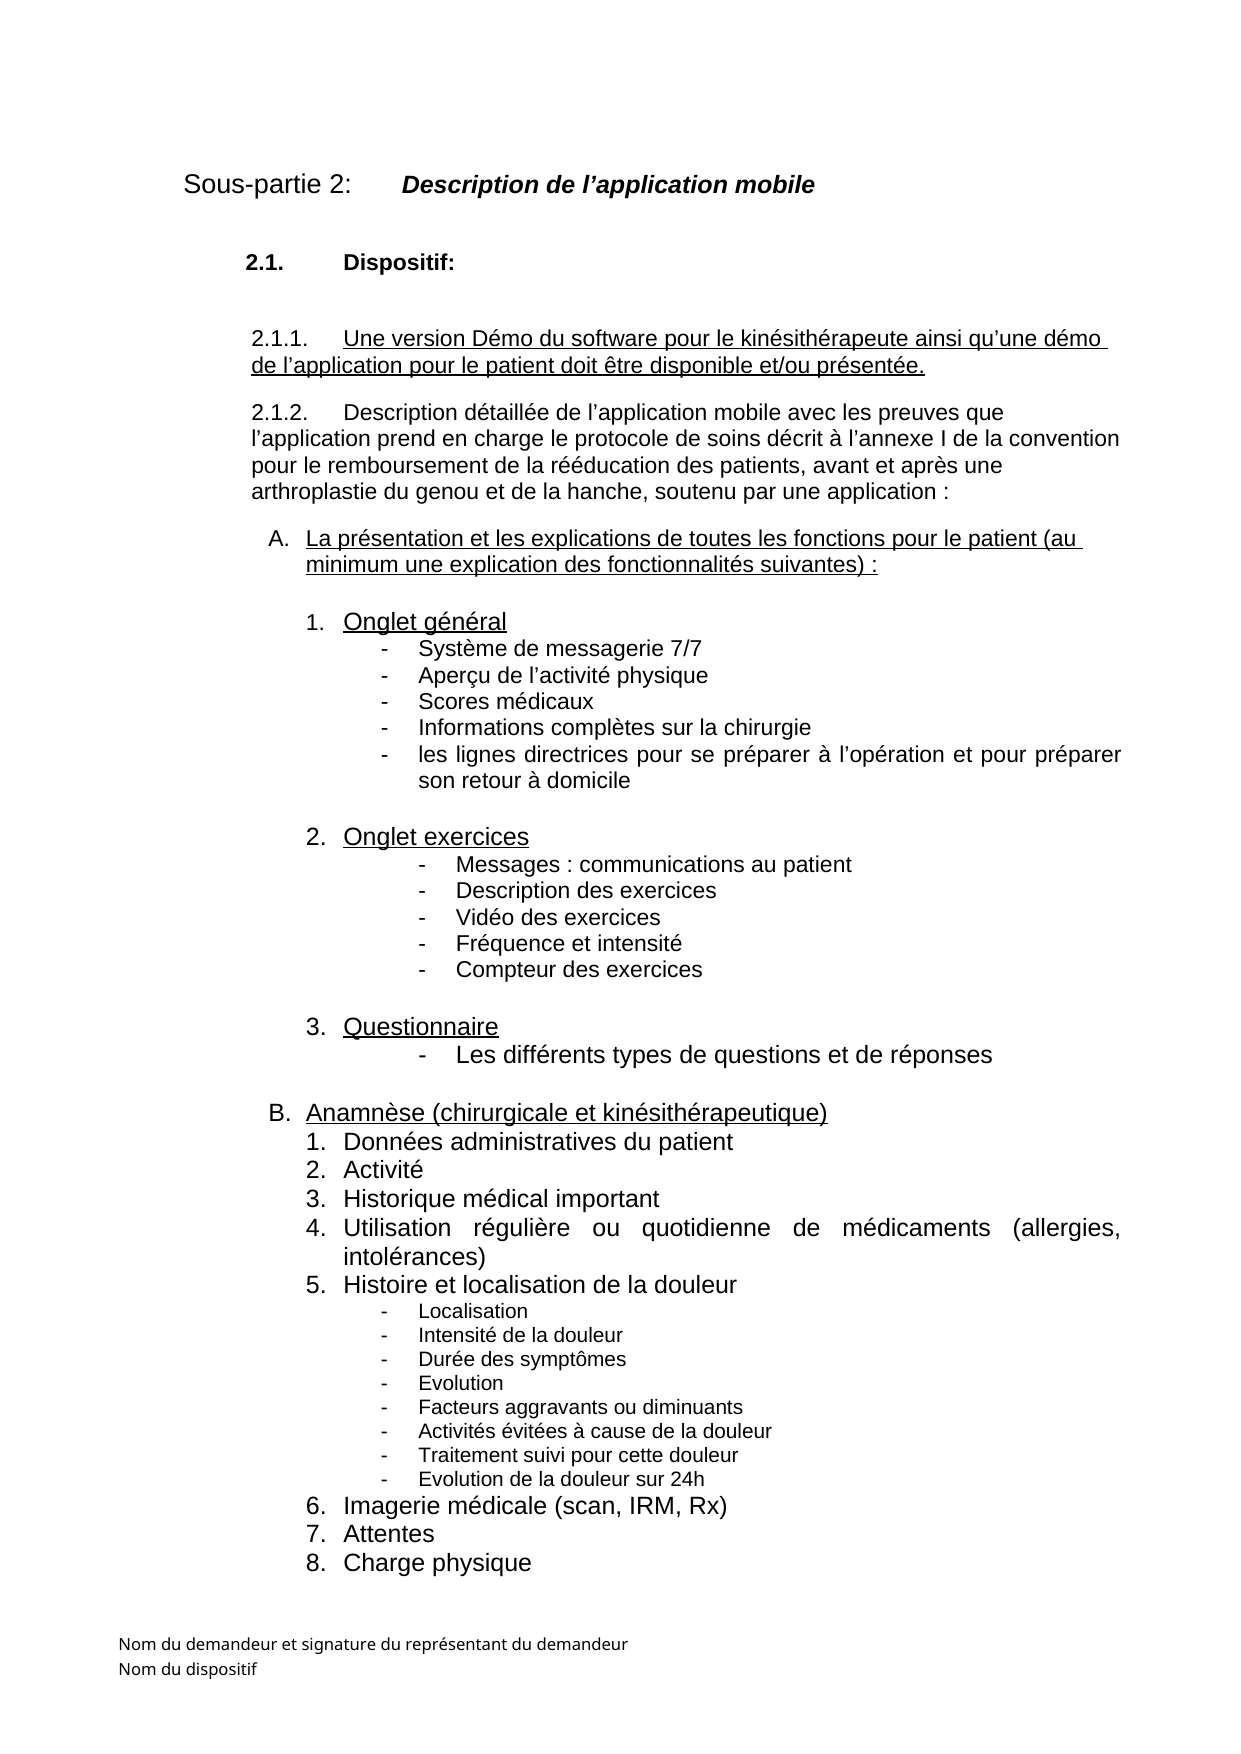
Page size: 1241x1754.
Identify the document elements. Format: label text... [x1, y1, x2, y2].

list Onglet exercices [306, 822, 1122, 851]
list Onglet général [306, 607, 1122, 635]
list Facteurs aggravants ou diminuants [381, 1395, 1122, 1419]
list Vidéo des exercices [418, 904, 1122, 930]
list Les différents types de questions et de réponses [418, 1040, 1122, 1069]
list Charge physique [306, 1548, 1122, 1577]
list Activités évitées à cause de la douleur [381, 1419, 1122, 1443]
list Données administratives du patient [306, 1126, 1122, 1155]
list Evolution [381, 1371, 1122, 1395]
list Attentes [306, 1519, 1122, 1548]
subtitle Description détaillée de l’application mobile avec les preuves que l’application prend en charge le protocole de soins décrit à l’annexe I de la convention pour le remboursement de la rééducation des patients, avant et après une arthroplastie du genou et de la hanche, soutenu par une application : [251, 399, 1122, 504]
list Scores médicaux [381, 688, 1122, 714]
list Description des exercices [418, 877, 1122, 904]
list Aperçu de l’activité physique [381, 662, 1122, 688]
list Intensité de la douleur [381, 1323, 1122, 1347]
subtitle La présentation et les explications de toutes les fonctions pour le patient (au minimum une explication des fonctionnalités suivantes) : [268, 525, 1122, 578]
list Messages : communications au patient [418, 851, 1122, 877]
list Localisation [381, 1299, 1122, 1323]
list Informations complètes sur la chirurgie [381, 714, 1122, 741]
list Activité [306, 1155, 1122, 1184]
list Questionnaire [306, 1011, 1122, 1040]
subtitle Description de l’application mobile [183, 168, 1122, 200]
list Historique médical important [306, 1184, 1122, 1213]
subtitle Une version Démo du software pour le kinésithérapeute ainsi qu’une démo de l’application pour le patient doit être disponible et/ou présentée. [251, 325, 1122, 378]
list Imagerie médicale (scan, IRM, Rx) [306, 1491, 1122, 1519]
list Histoire et localisation de la douleur [306, 1270, 1122, 1299]
list Traitement suivi pour cette douleur [381, 1443, 1122, 1467]
list Fréquence et intensité [418, 930, 1122, 956]
list Compteur des exercices [418, 956, 1122, 983]
list Anamnèse (chirurgicale et kinésithérapeutique) [268, 1098, 1122, 1126]
list Utilisation régulière ou quotidienne de médicaments (allergies, intolérances) [306, 1213, 1122, 1270]
list les lignes directrices pour se préparer à l’opération et pour préparer son retour à domicile [381, 741, 1122, 793]
subtitle Dispositif: [224, 249, 1122, 276]
list Evolution de la douleur sur 24h [381, 1467, 1122, 1491]
list Durée des symptômes [381, 1347, 1122, 1371]
list Système de messagerie 7/7 [381, 635, 1122, 662]
